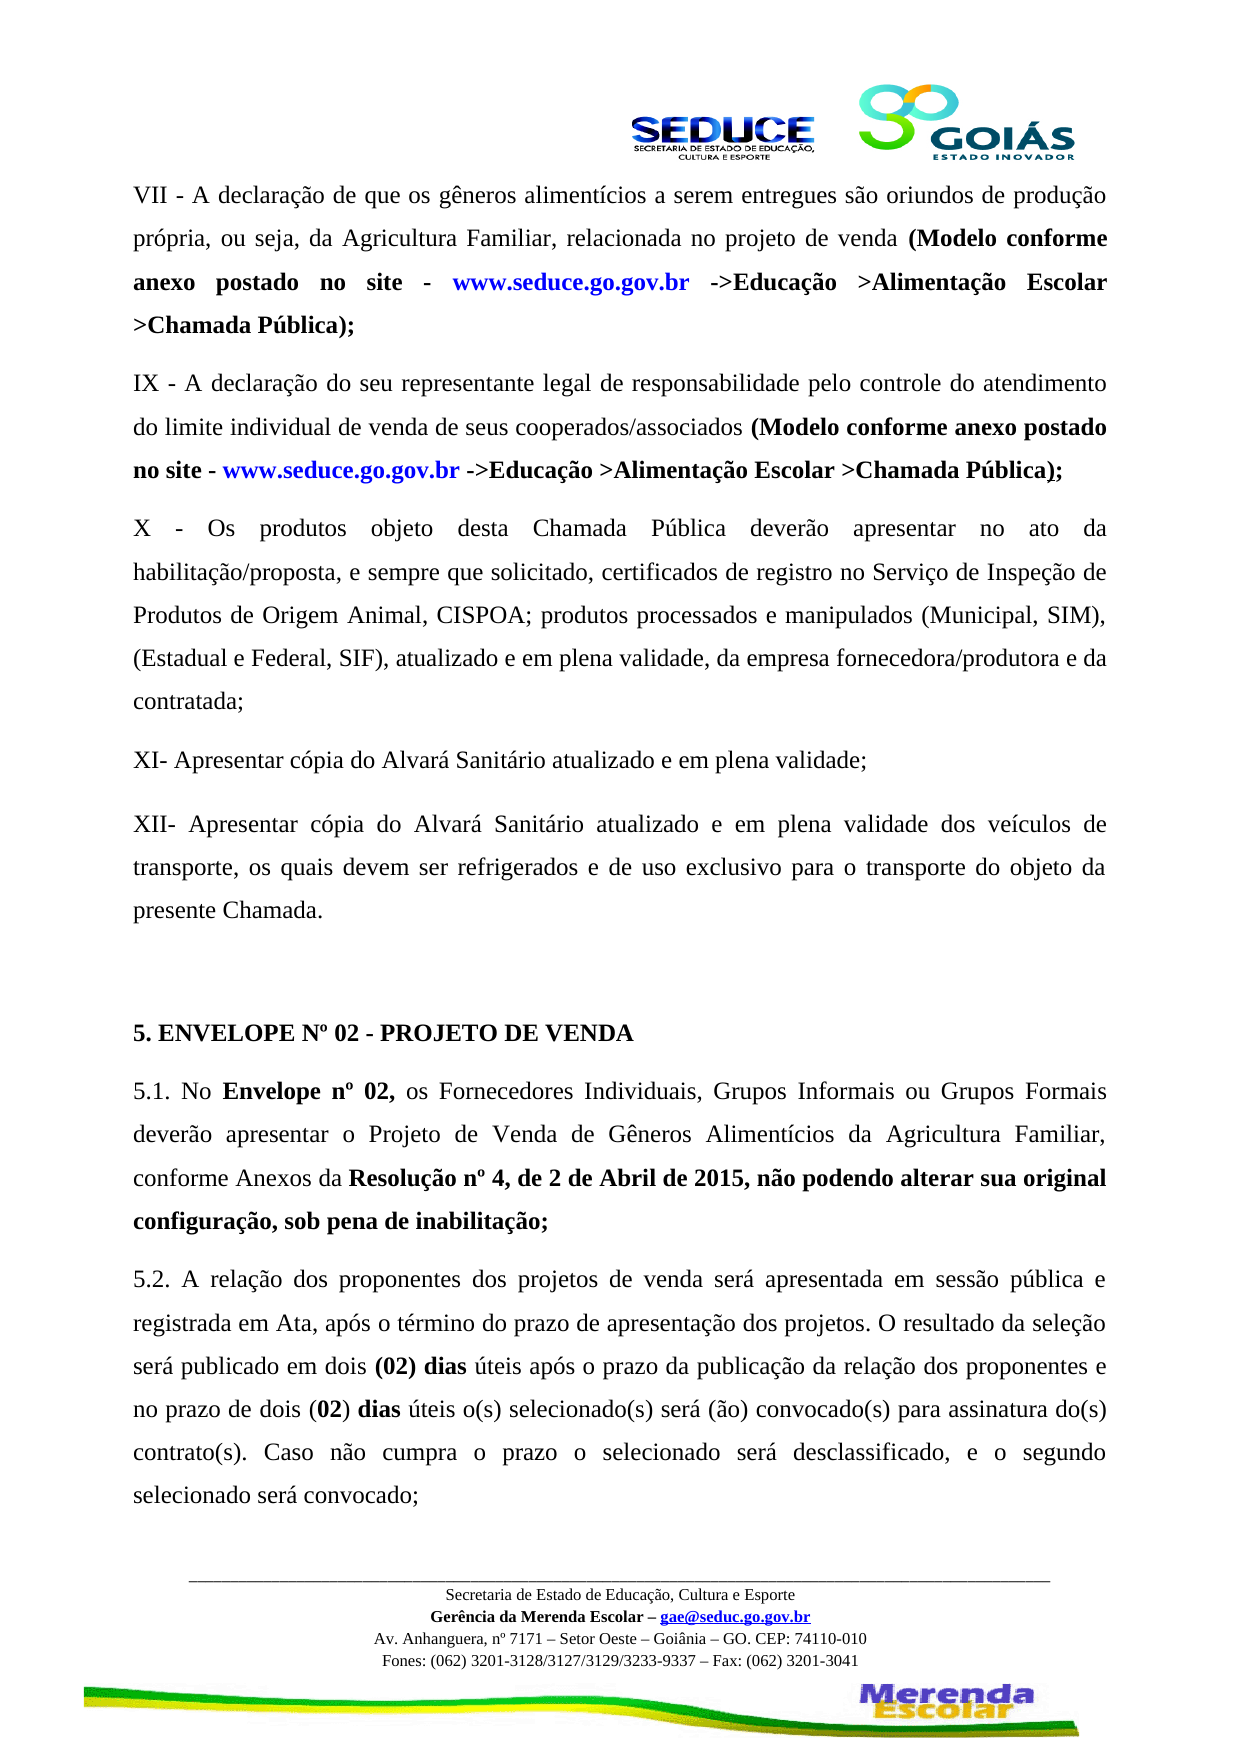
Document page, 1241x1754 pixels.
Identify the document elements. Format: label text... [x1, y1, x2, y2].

text XI- Apresentar cópia do Alvará Sanitário atualizado e em plena validade; [133, 745, 1107, 773]
text VII - A declaração de que os gêneros alimentícios a serem entregues são oriundos de produção própria, ou seja, da Agricultura Familiar, relacionada no projeto de venda (Modelo conforme anexo postado no site - www.seduce.go.gov.br ->Educação >Alimentação Escolar >Chamada Pública); [133, 180, 1107, 338]
text 5.1. No Envelope nº 02, os Fornecedores Individuais, Grupos Informais ou Grupos Formais deverão apresentar o Projeto de Venda de Gêneros Alimentícios da Agricultura Familiar, conforme Anexos da Resolução nº 4, de 2 de Abril de 2015, não podendo alterar sua original configuração, sob pena de inabilitação; [133, 1076, 1107, 1234]
text 5. ENVELOPE Nº 02 - PROJETO DE VENDA [133, 1018, 1107, 1046]
text IX - A declaração do seu representante legal de responsabilidade pelo controle do atendimento do limite individual de venda de seus cooperados/associados (Modelo conforme anexo postado no site - www.seduce.go.gov.br ->Educação >Alimentação Escolar >Chamada Pública); [133, 368, 1107, 483]
text 5.2. A relação dos proponentes dos projetos de venda será apresentada em sessão pública e registrada em Ata, após o término do prazo de apresentação dos projetos. O resultado da seleção será publicado em dois (02) dias úteis após o prazo da publicação da relação dos proponentes e no prazo de dois (02) dias úteis o(s) selecionado(s) será (ão) convocado(s) para assinatura do(s) contrato(s). Caso não cumpra o prazo o selecionado será desclassificado, e o segundo selecionado será convocado; [133, 1264, 1107, 1509]
picture [136, 44, 1108, 181]
text X - Os produtos objeto desta Chamada Pública deverão apresentar no ato da habilitação/proposta, e sempre que solicitado, certificados de registro no Serviço de Inspeção de Produtos de Origem Animal, CISPOA; produtos processados e manipulados (Municipal, SIM), (Estadual e Federal, SIF), atualizado e em plena validade, da empresa fornecedora/produtora e da contratada; [133, 513, 1107, 715]
text XII- Apresentar cópia do Alvará Sanitário atualizado e em plena validade dos veículos de transporte, os quais devem ser refrigerados e de uso exclusivo para o transporte do objeto da presente Chamada. [133, 809, 1107, 924]
